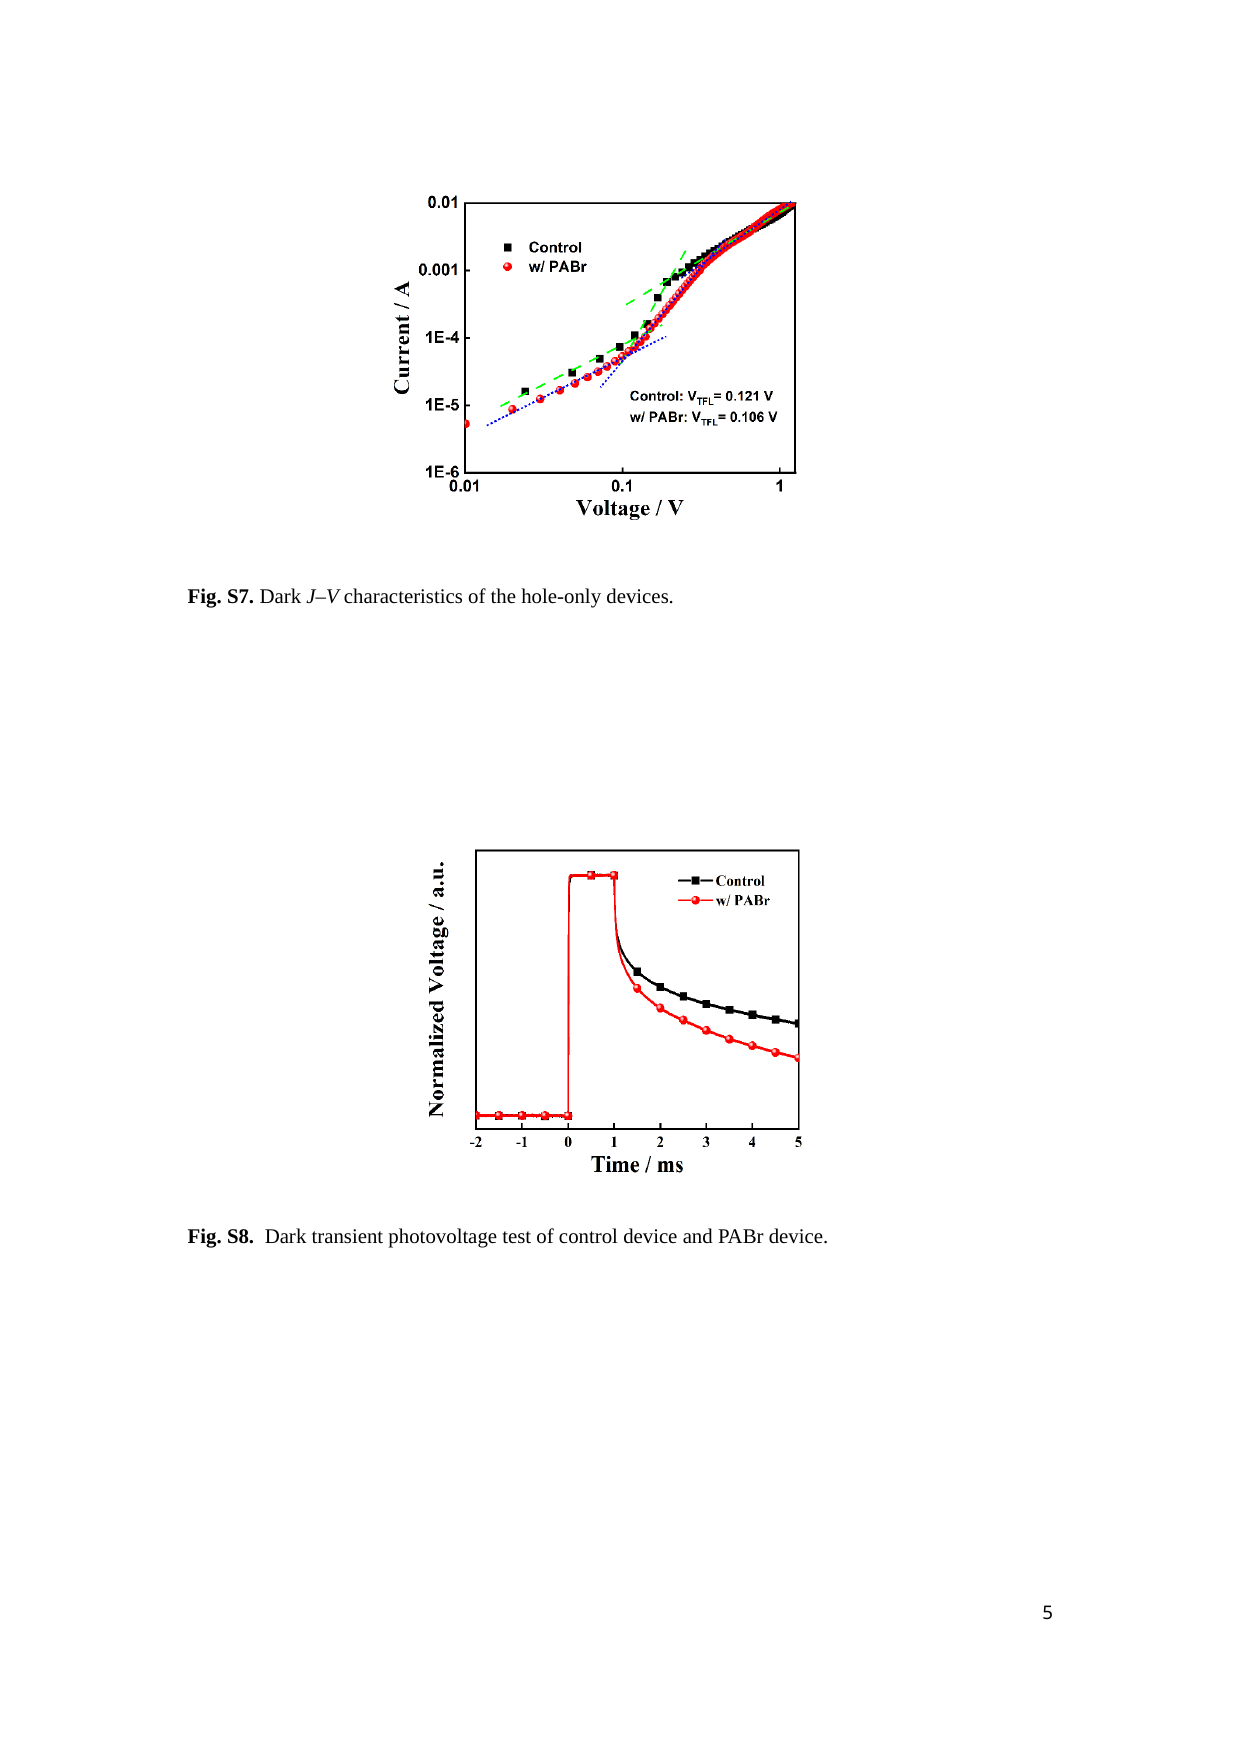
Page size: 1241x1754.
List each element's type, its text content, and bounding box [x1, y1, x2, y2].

picture [378, 159, 862, 535]
text Fig. S7. Dark J–V characteristics of the hole-only devices. [187, 579, 1053, 612]
picture [392, 805, 864, 1193]
text Fig. S8. Dark transient photovoltage test of control device and PABr device. [187, 1220, 1053, 1252]
